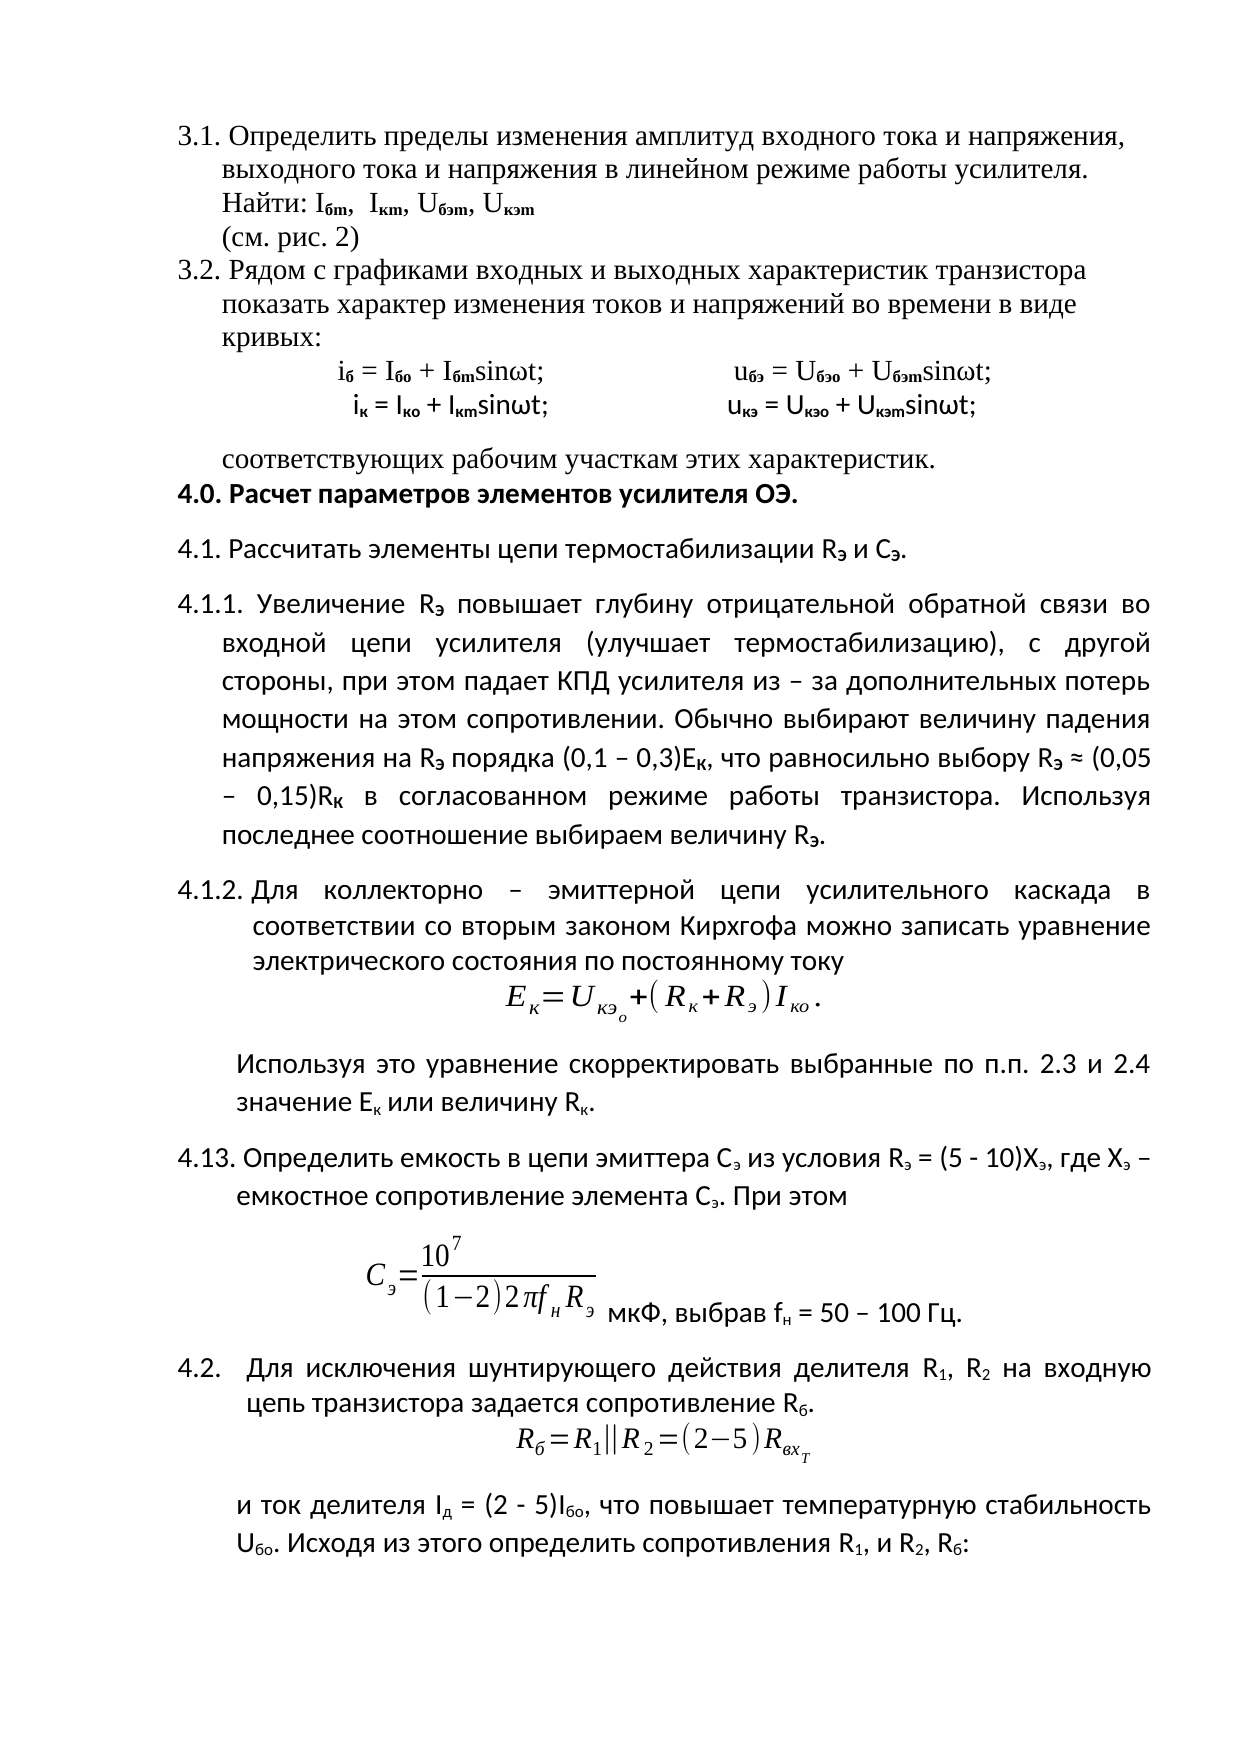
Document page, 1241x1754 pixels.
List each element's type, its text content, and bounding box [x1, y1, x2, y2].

text (см. рис. 2) [222, 219, 1152, 252]
text и ток делителя Iд = (2 - 5)Iбо, что повышает температурную стабильность Uбо. Исходя из этого определить сопротивления R1, и R2, Rб: [236, 1486, 1152, 1560]
list Для коллекторно – эмиттерной цепи усилительного каскада в соответствии со вторым законом Кирхгофа можно записать уравнение электрического состояния по постоянному току [177, 871, 1152, 978]
text 4.13. Определить емкость в цепи эмиттера Сэ из условия Rэ = (5 - 10)Хэ, где Хэ – емкостное сопротивление элемента Сэ. При этом [177, 1139, 1152, 1213]
text 4.1. Рассчитать элементы цепи термостабилизации RЭ и СЭ. [177, 530, 1152, 566]
text соответствующих рабочим участкам этих характеристик. [177, 442, 1152, 475]
list Для исключения шунтирующего действия делителя R1, R2 на входную цепь транзистора задается сопротивление Rб. [177, 1349, 1152, 1420]
text мкФ, выбрав fн = 50 – 100 Гц. [177, 1232, 1152, 1329]
text 4.0. Расчет параметров элементов усилителя ОЭ. [177, 475, 1152, 511]
text iб = Iбо + Iбmsinωt; uбэ = Uбэо + Uбэmsinωt; [177, 353, 1152, 386]
text Используя это уравнение скорректировать выбранные по п.п. 2.3 и 2.4 значение Ек или величину Rк. [236, 1045, 1152, 1119]
text 3.1. Определить пределы изменения амплитуд входного тока и напряжения, выходного тока и напряжения в линейном режиме работы усилителя. Найти: Iбm, Iкm, Uбэm, Uкэm [177, 118, 1152, 219]
text iк = Iко + Iкmsinωt; uкэ = Uкэо + Uкэmsinωt; [177, 386, 1152, 422]
text 4.1.1. Увеличение RЭ повышает глубину отрицательной обратной связи во входной цепи усилителя (улучшает термостабилизацию), с другой стороны, при этом падает КПД усилителя из – за дополнительных потерь мощности на этом сопротивлении. Обычно выбирают величину падения напряжения на RЭ порядка (0,1 – 0,3)ЕК, что равносильно выбору RЭ ≈ (0,05 – 0,15)RК в согласованном режиме работы транзистора. Используя последнее соотношение выбираем величину RЭ. [177, 585, 1152, 852]
text 3.2. Рядом с графиками входных и выходных характеристик транзистора показать характер изменения токов и напряжений во времени в виде кривых: [177, 252, 1152, 353]
